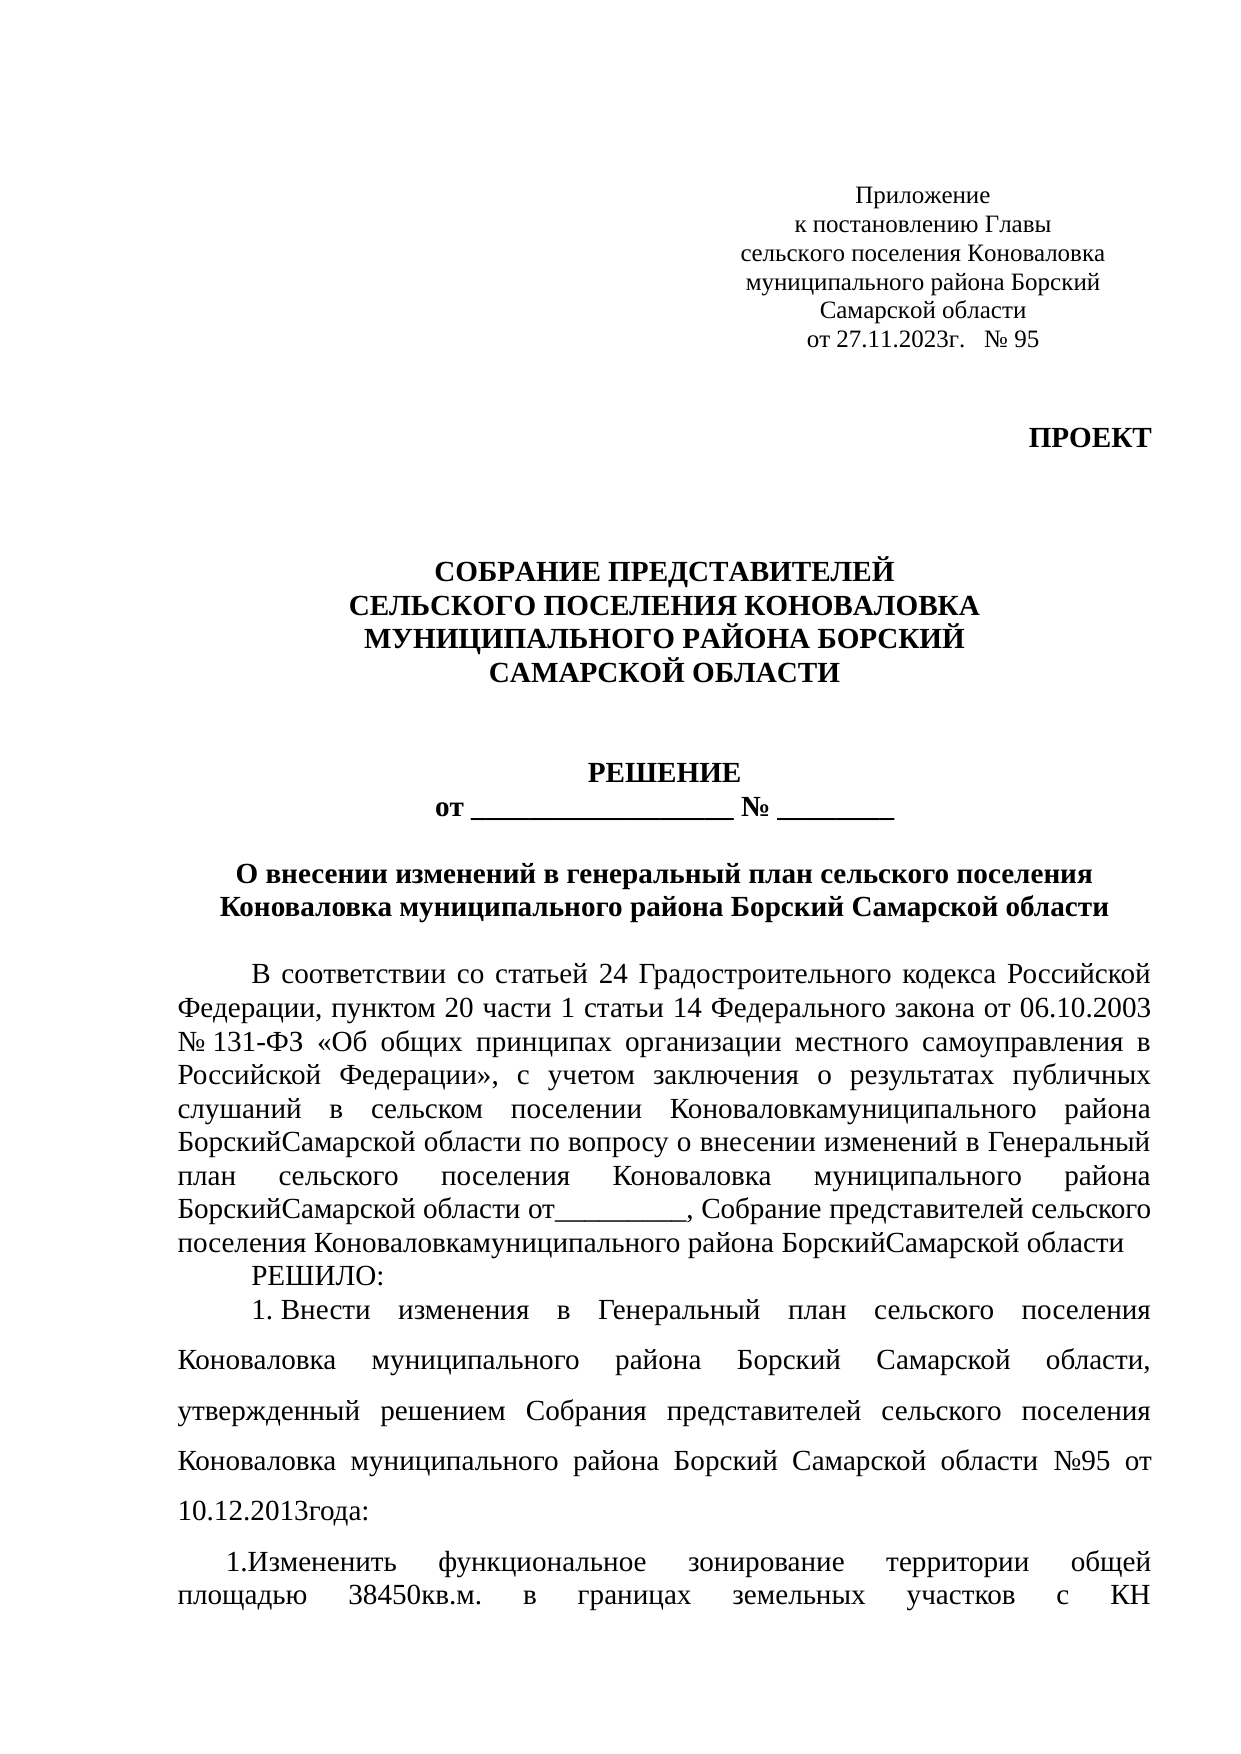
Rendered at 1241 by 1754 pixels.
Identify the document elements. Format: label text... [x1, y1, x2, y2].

text РЕШИЛО: [177, 1258, 1152, 1292]
text САМАРСКОЙ ОБЛАСТИ [177, 655, 1152, 688]
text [177, 1544, 1152, 1611]
text Приложение [694, 180, 1152, 209]
text О внесении изменений в генеральный план сельского поселения Коноваловка муниципального района Борский Самарской области [177, 856, 1152, 923]
text муниципального района Борский [694, 267, 1152, 295]
text к постановлению Главы [694, 209, 1152, 238]
text МУНИЦИПАЛЬНОГО РАЙОНА БОРСКИЙ [177, 621, 1152, 655]
text от __________________ № ________ [177, 789, 1152, 822]
text СЕЛЬСКОГО ПОСЕЛЕНИЯ КОНОВАЛОВКА [177, 588, 1152, 621]
text Самарской области [694, 295, 1152, 324]
text В соответствии со статьей 24 Градостроительного кодекса Российской Федерации, пунктом 20 части 1 статьи 14 Федерального закона от 06.10.2003 № 131-ФЗ «Об общих принципах организации местного самоуправления в Российской Федерации», с учетом заключения о результатах публичных слушаний в сельском поселении Коноваловкамуниципального района БорскийСамарской области по вопросу о внесении изменений в Генеральный план сельского поселения Коноваловка муниципального района БорскийСамарской области от_________, Собрание представителей сельского поселения Коноваловкамуниципального района БорскийСамарской области [177, 957, 1152, 1258]
text сельского поселения Коноваловка [694, 238, 1152, 267]
text СОБРАНИЕ ПРЕДСТАВИТЕЛЕЙ [177, 554, 1152, 588]
list Внести изменения в Генеральный план сельского поселения Коноваловка муниципального района Борский Самарской области, утвержденный решением Собрания представителей сельского поселения Коноваловка муниципального района Борский Самарской области №95 от 10.12.2013года: [177, 1292, 1152, 1527]
text РЕШЕНИЕ [177, 755, 1152, 789]
text от 27.11.2023г. № 95 [694, 324, 1152, 353]
text ПРОЕКТ [177, 420, 1152, 453]
